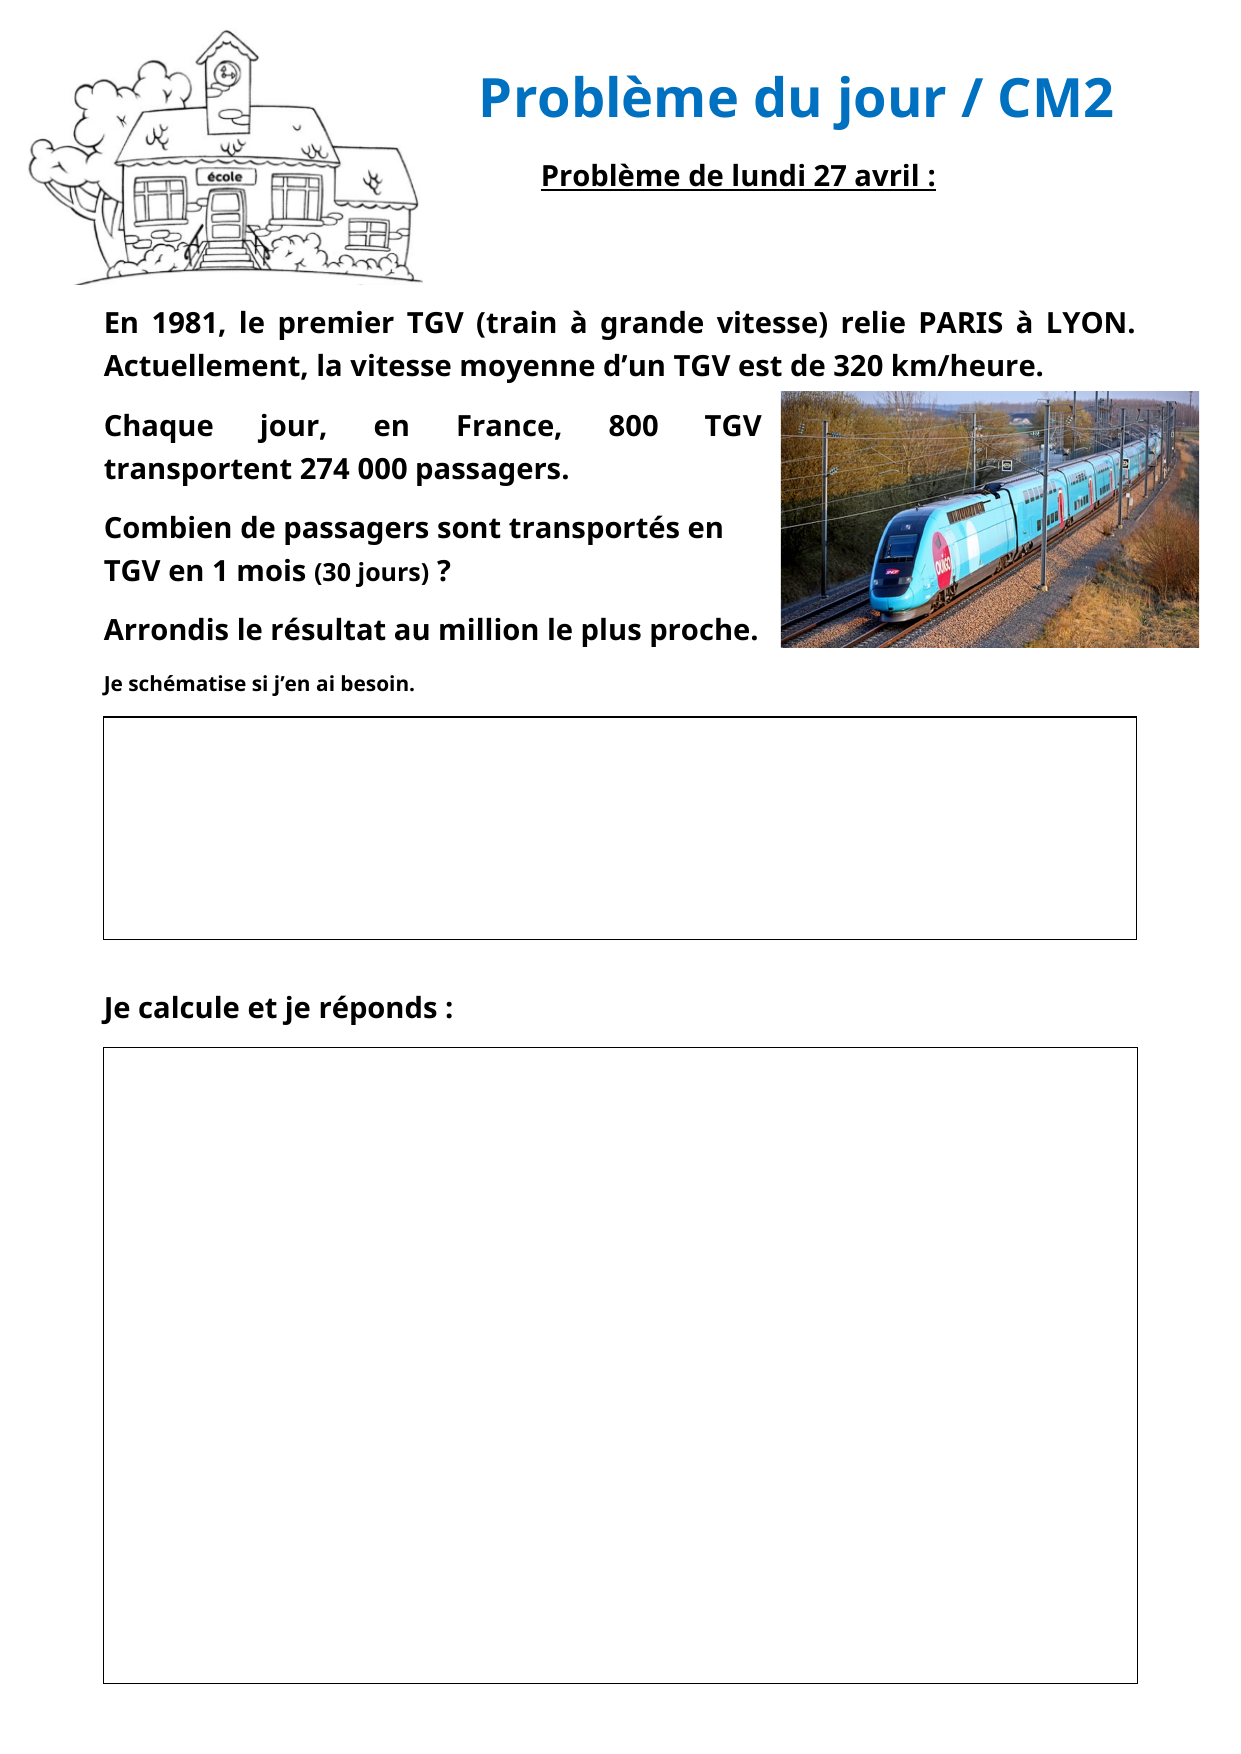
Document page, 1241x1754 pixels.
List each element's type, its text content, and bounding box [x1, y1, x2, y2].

text Problème de lundi 27 avril : [426, 155, 1137, 195]
text Combien de passagers sont transportés en TGV en 1 mois (30 jours) ? [103, 507, 780, 590]
text Problème du jour / CM2 [426, 59, 1137, 133]
text Je schématise si j’en ai besoin. [103, 669, 1137, 698]
picture [26, 24, 426, 286]
text En 1981, le premier TGV (train à grande vitesse) relie PARIS à LYON. Actuellement, la vitesse moyenne d’un TGV est de 320 km/heure. [103, 303, 1137, 385]
table_header [104, 1048, 1137, 1683]
picture [780, 391, 1199, 648]
text Chaque jour, en France, 800 TGV transportent 274 000 passagers. [103, 405, 780, 488]
text Je calcule et je réponds : [103, 988, 1137, 1027]
table_header [104, 718, 1136, 939]
text Arrondis le résultat au million le plus proche. [103, 610, 1137, 649]
